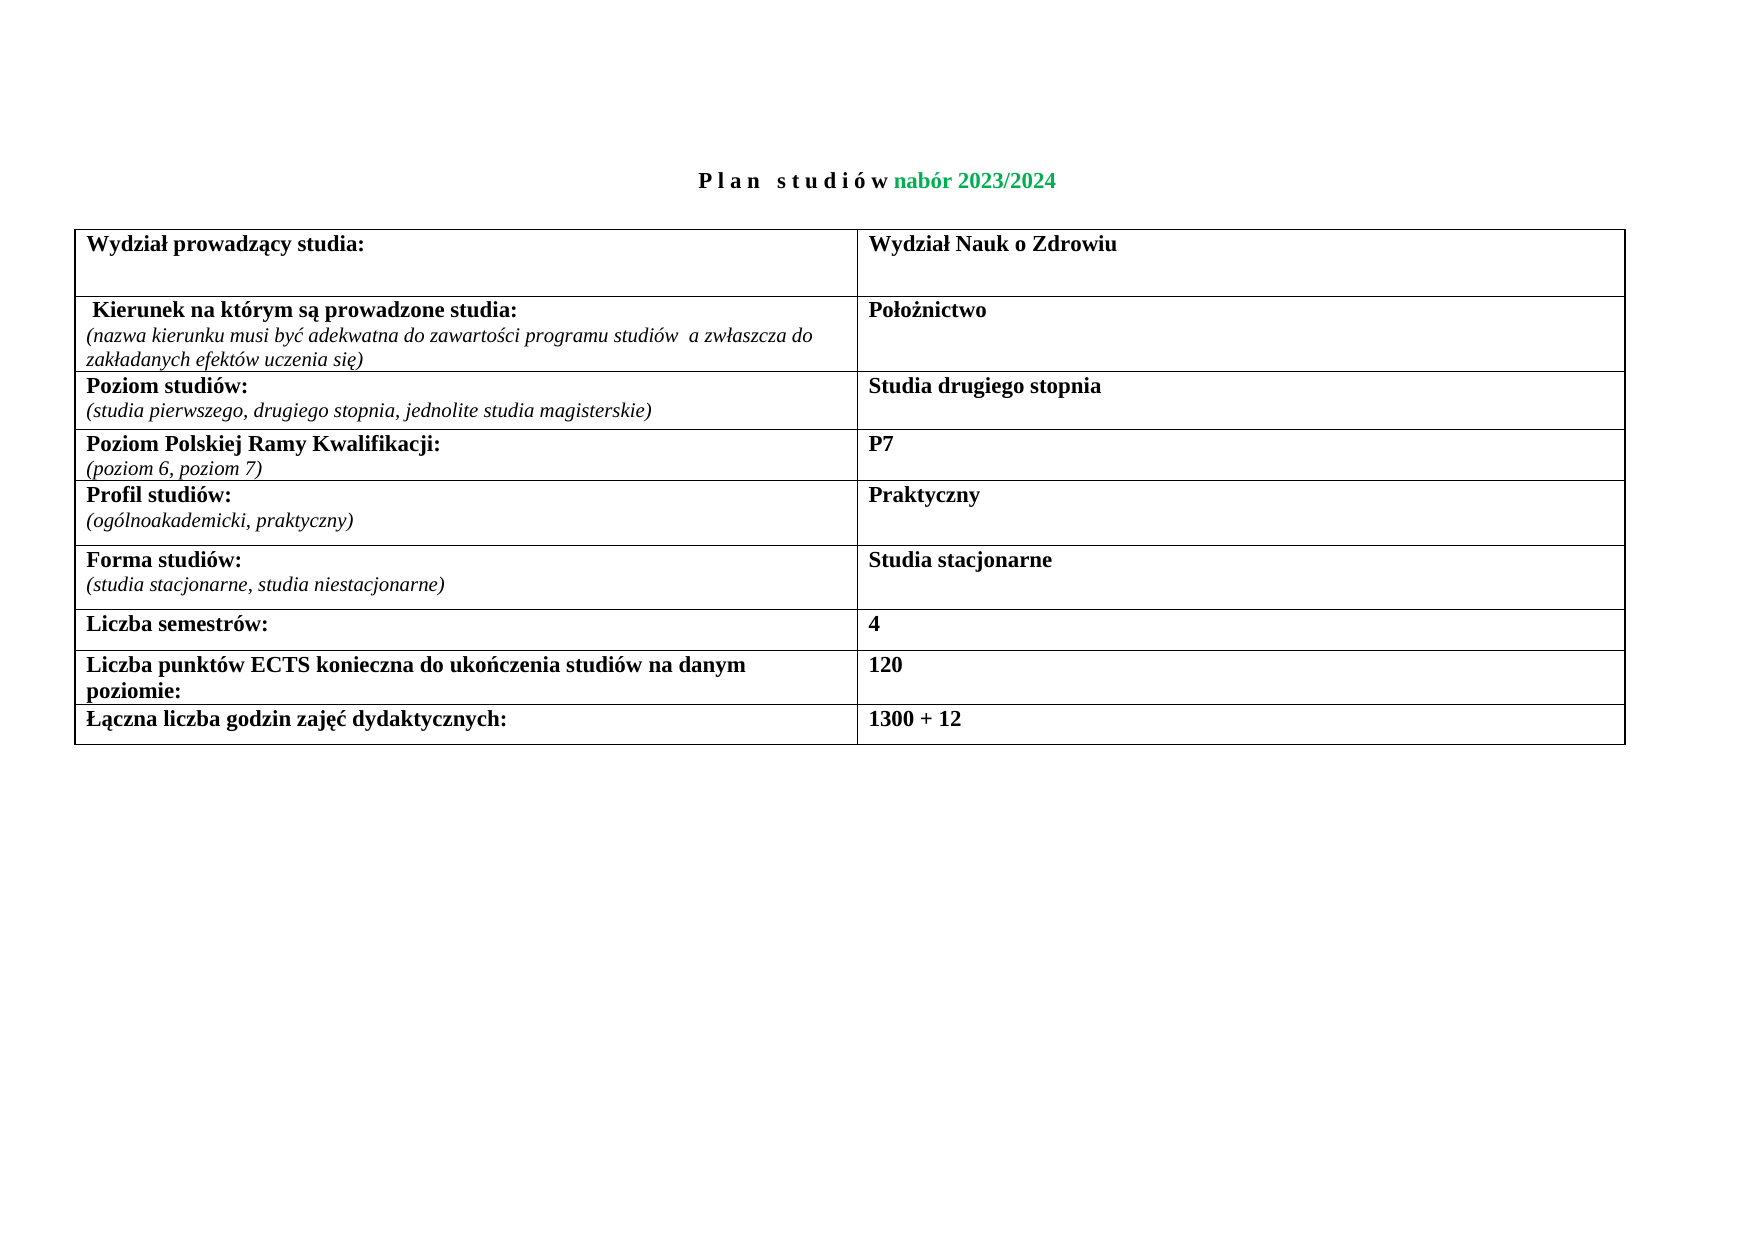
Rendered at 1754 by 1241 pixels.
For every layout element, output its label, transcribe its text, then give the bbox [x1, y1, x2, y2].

table_cell Liczba punktów ECTS konieczna do ukończenia studiów na danym poziomie: [76, 651, 857, 704]
table_cell 120 [858, 651, 1624, 704]
table_cell Kierunek na którym są prowadzone studia: (nazwa kierunku musi być adekwatna do zawartości programu studiów a zwłaszcza do zakładanych efektów uczenia się) [76, 297, 857, 371]
table_header Wydział Nauk o Zdrowiu [858, 230, 1624, 296]
table_cell Studia stacjonarne [858, 546, 1624, 609]
table_header Wydział prowadzący studia: [76, 230, 857, 296]
table_cell Poziom studiów: (studia pierwszego, drugiego stopnia, jednolite studia magisterskie) [76, 372, 857, 429]
table_cell Forma studiów: (studia stacjonarne, studia niestacjonarne) [76, 546, 857, 609]
table_cell Łączna liczba godzin zajęć dydaktycznych: [76, 705, 857, 744]
table_cell Praktyczny [858, 481, 1624, 545]
table_cell 4 [858, 610, 1624, 650]
table_cell Studia drugiego stopnia [858, 372, 1624, 429]
table_cell 1300 + 12 [858, 705, 1624, 744]
table_cell Poziom Polskiej Ramy Kwalifikacji: (poziom 6, poziom 7) [76, 430, 857, 480]
table_cell Położnictwo [858, 297, 1624, 371]
table_cell P7 [858, 430, 1624, 480]
table_cell Profil studiów: (ogólnoakademicki, praktyczny) [76, 481, 857, 545]
table_cell Liczba semestrów: [76, 610, 857, 650]
text P l a n s t u d i ó w nabór 2023/2024 [75, 168, 1679, 194]
